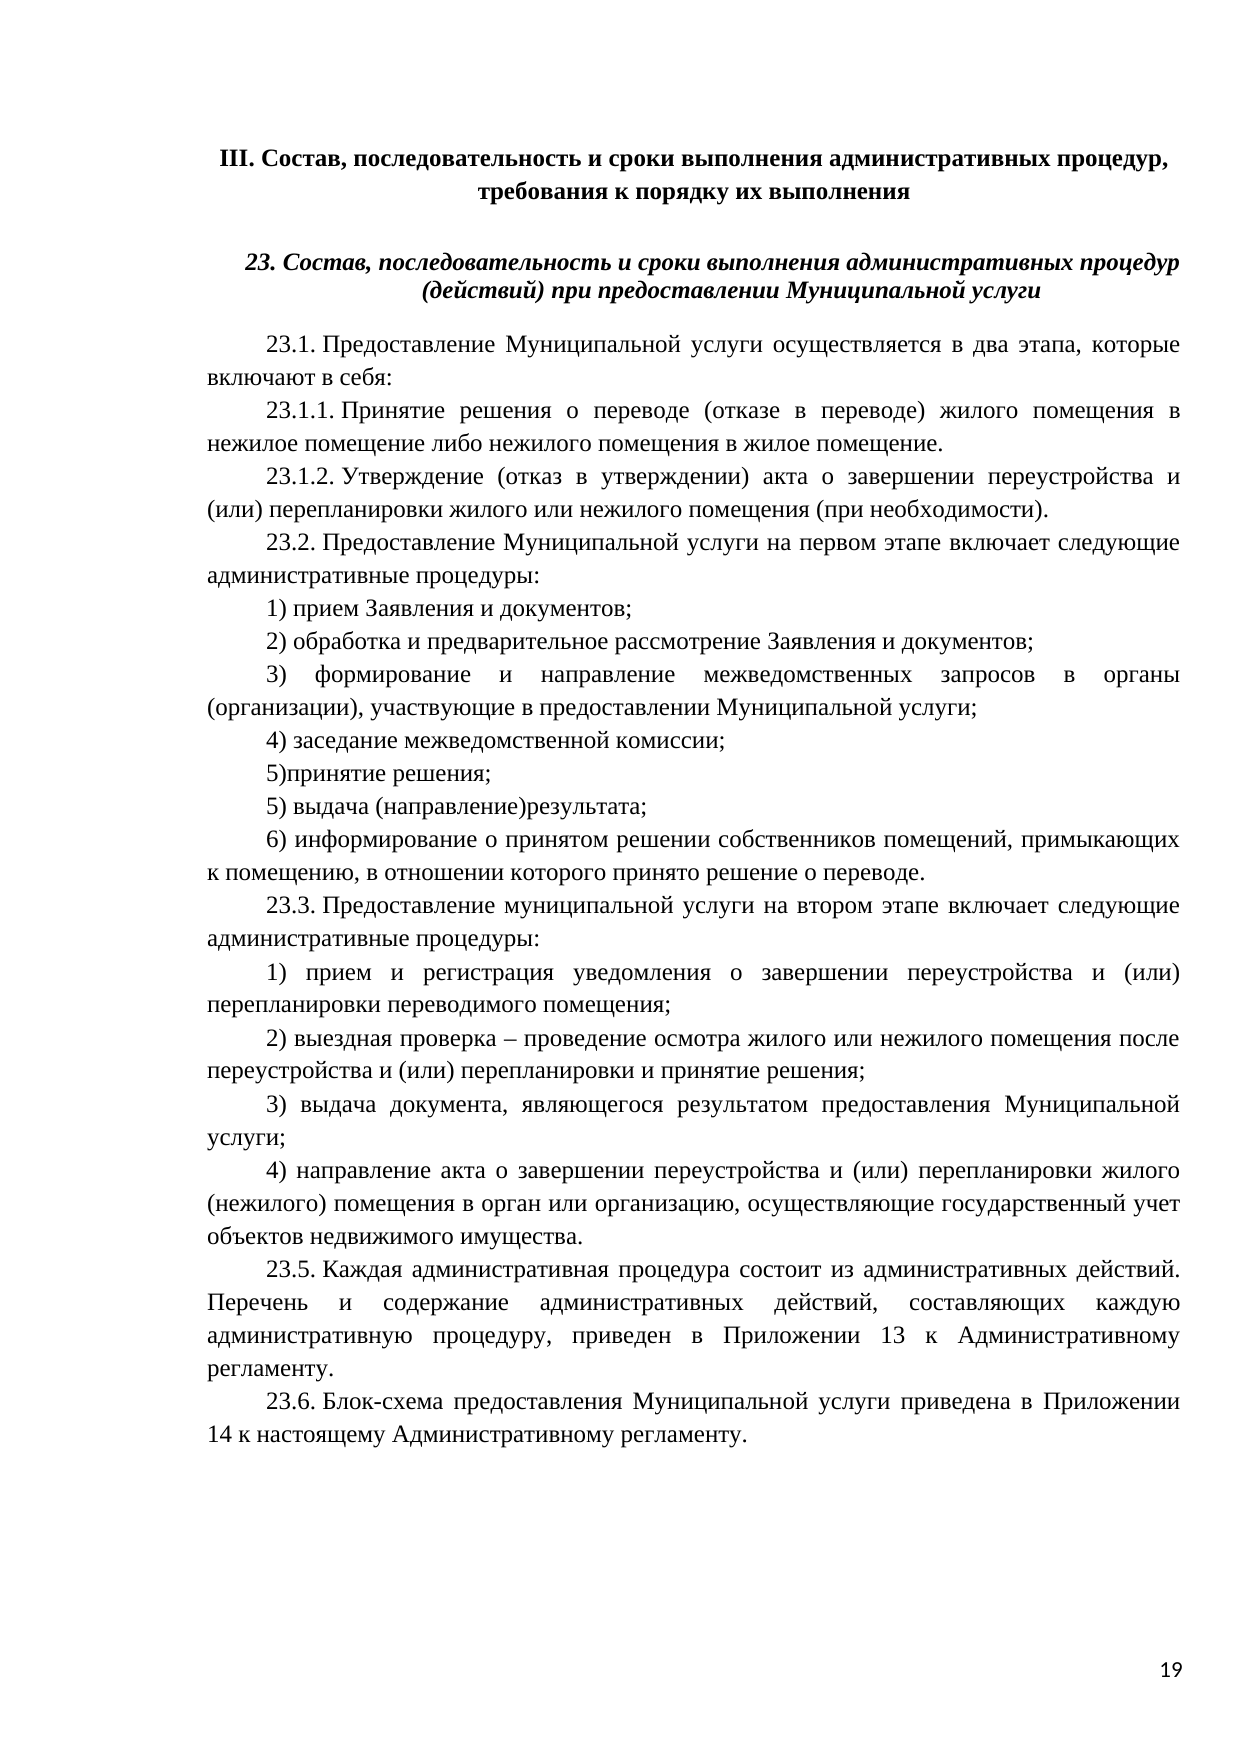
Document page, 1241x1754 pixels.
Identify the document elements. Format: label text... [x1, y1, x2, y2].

list Каждая административная процедура состоит из административных действий. Перечень и содержание административных действий, составляющих каждую административную процедуру, приведен в Приложении 13 к Административному регламенту. [207, 1254, 1181, 1382]
list 6) информирование о принятом решении собственников помещений, примыкающих к помещению, в отношении которого принято решение о переводе. [207, 824, 1181, 886]
text Состав, последовательность и сроки выполнения административных процедур (действий) при предоставлении Муниципальной услуги [244, 247, 1181, 304]
text Принятие решения о переводе (отказе в переводе) жилого помещения в нежилое помещение либо нежилого помещения в жилое помещение. [207, 395, 1181, 457]
list 5) выдача (направление)результата; [207, 791, 1181, 820]
list 1) прием и регистрация уведомления о завершении переустройства и (или) перепланировки переводимого помещения; [207, 957, 1181, 1018]
list 4) заседание межведомственной комиссии; [207, 725, 1181, 754]
list 1) прием Заявления и документов; [207, 593, 1181, 622]
list 2) выездная проверка – проведение осмотра жилого или нежилого помещения после переустройства и (или) перепланировки и принятие решения; [207, 1023, 1181, 1084]
list 3) выдача документа, являющегося результатом предоставления Муниципальной услуги; [207, 1089, 1181, 1150]
list 5)принятие решения; [207, 758, 1181, 787]
list 4) направление акта о завершении переустройства и (или) перепланировки жилого (нежилого) помещения в орган или организацию, осуществляющие государственный учет объектов недвижимого имущества. [207, 1155, 1181, 1249]
text Предоставление муниципальной услуги на втором этапе включает следующие административные процедуры: [207, 891, 1181, 952]
text Блок-схема предоставления Муниципальной услуги приведена в Приложении 14 к настоящему Административному регламенту. [207, 1386, 1181, 1448]
text Предоставление Муниципальной услуги на первом этапе включает следующие административные процедуры: [207, 527, 1181, 589]
text Утверждение (отказ в утверждении) акта о завершении переустройства и (или) перепланировки жилого или нежилого помещения (при необходимости). [207, 461, 1181, 523]
list 3) формирование и направление межведомственных запросов в органы (организации), участвующие в предоставлении Муниципальной услуги; [207, 659, 1181, 721]
text III. Состав, последовательность и сроки выполнения административных процедур, требования к порядку их выполнения [207, 143, 1181, 205]
list 2) обработка и предварительное рассмотрение Заявления и документов; [207, 626, 1181, 655]
text Предоставление Муниципальной услуги осуществляется в два этапа, которые включают в себя: [207, 329, 1181, 391]
